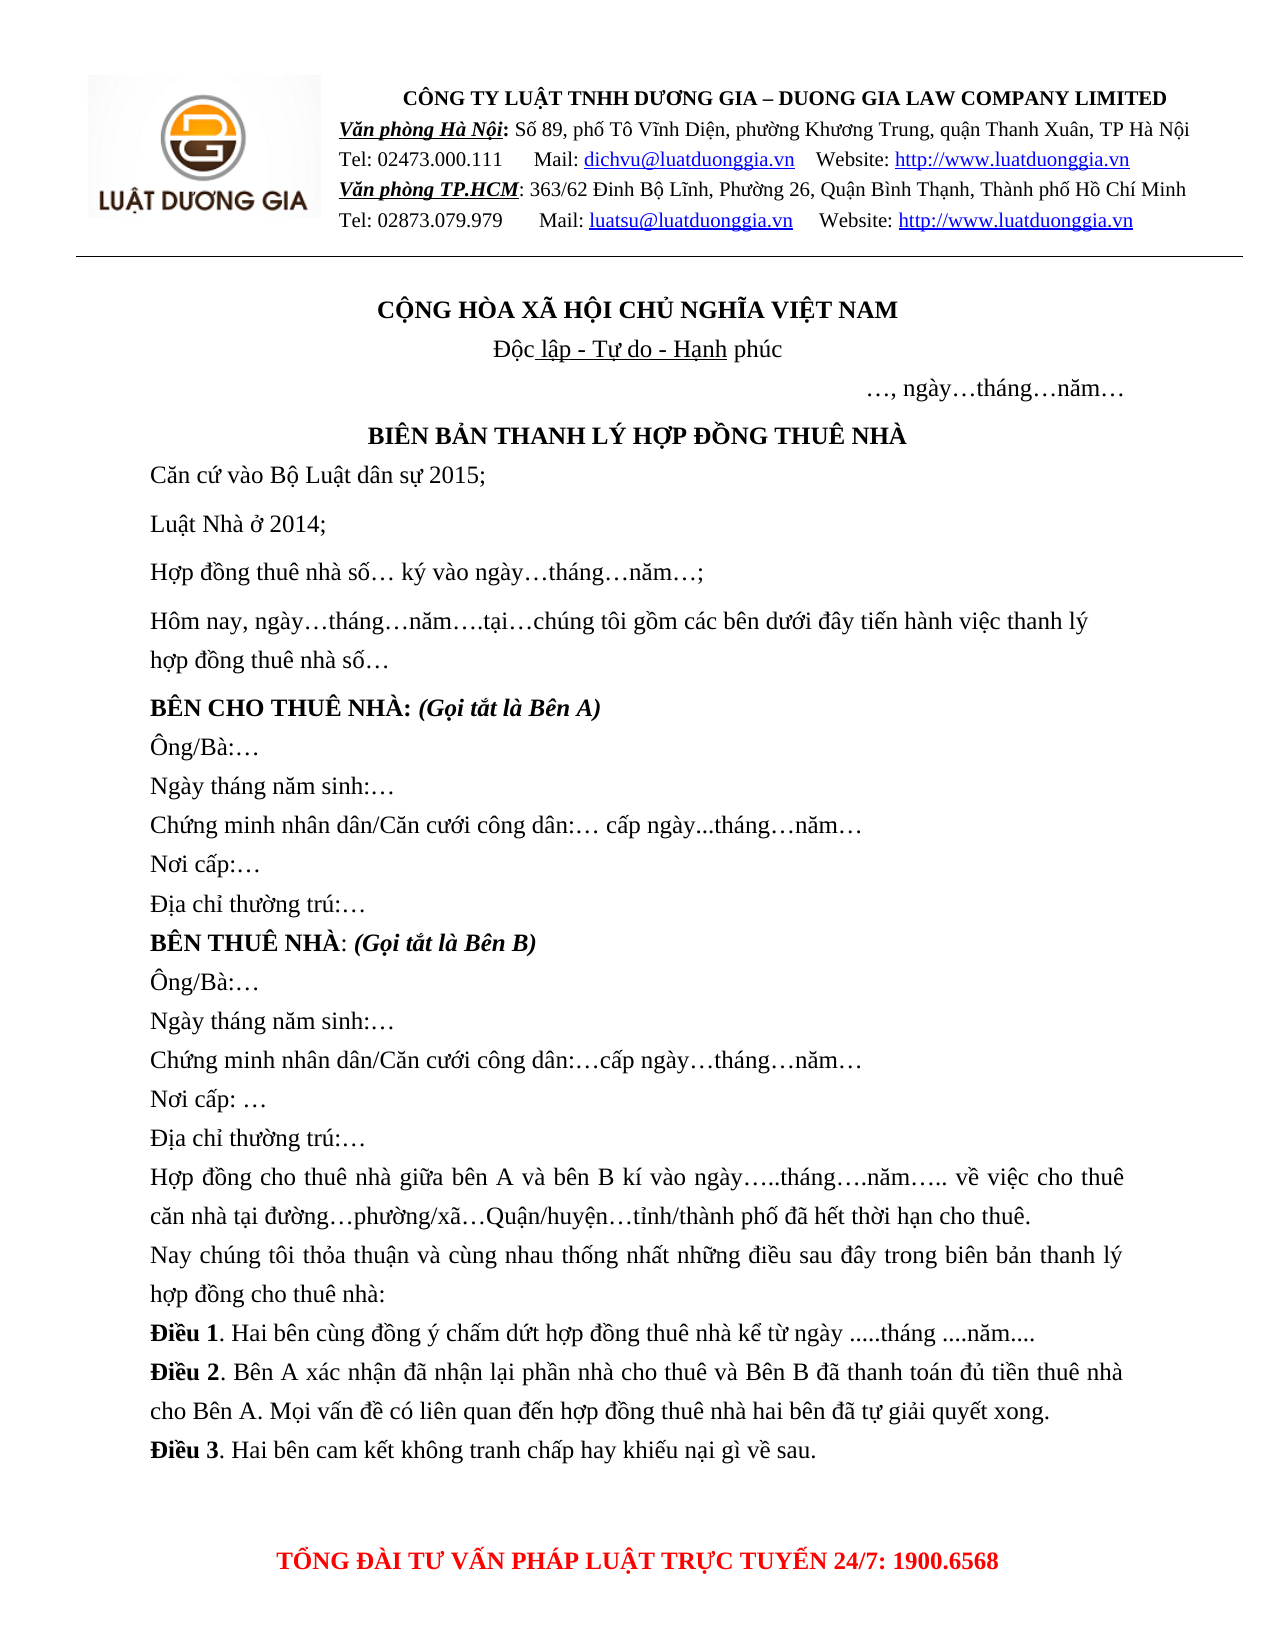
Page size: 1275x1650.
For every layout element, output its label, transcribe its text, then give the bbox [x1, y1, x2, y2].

text Ngày tháng năm sinh:… [150, 996, 1125, 1034]
text …, ngày…tháng…năm… [150, 363, 1125, 402]
text Ông/Bà:… [150, 956, 1125, 996]
text Hợp đồng thuê nhà số… ký vào ngày…tháng…năm…; [150, 547, 1125, 586]
text BÊN CHO THUÊ NHÀ: (Gọi tắt là Bên A) [150, 683, 1125, 722]
text Độc lập - Tự do - Hạnh phúc [150, 324, 1125, 363]
text Luật Nhà ở 2014; [150, 499, 1125, 538]
picture [87, 75, 322, 218]
text Điều 3. Hai bên cam kết không tranh chấp hay khiếu nại gì về sau. [150, 1425, 1125, 1464]
text Nơi cấp: … [150, 1074, 1125, 1113]
text Địa chỉ thường trú:… [150, 1113, 1125, 1152]
text CỘNG HÒA XÃ HỘI CHỦ NGHĨA VIỆT NAM [150, 284, 1125, 324]
text Địa chỉ thường trú:… [150, 878, 1125, 917]
text BÊN THUÊ NHÀ: (Gọi tắt là Bên B) [150, 917, 1125, 956]
text Ngày tháng năm sinh:… [150, 761, 1125, 800]
text Điều 1. Hai bên cùng đồng ý chấm dứt hợp đồng thuê nhà kể từ ngày .....tháng ....năm.... [150, 1308, 1125, 1347]
text Căn cứ vào Bộ Luật dân sự 2015; [150, 450, 1125, 489]
text Ông/Bà:… [150, 722, 1125, 761]
text BIÊN BẢN THANH LÝ HỢP ĐỒNG THUÊ NHÀ [150, 411, 1125, 450]
text Điều 2. Bên A xác nhận đã nhận lại phần nhà cho thuê và Bên B đã thanh toán đủ tiền thuê nhà cho Bên A. Mọi vấn đề có liên quan đến hợp đồng thuê nhà hai bên đã tự giải quyết xong. [150, 1347, 1125, 1425]
text Hợp đồng cho thuê nhà giữa bên A và bên B kí vào ngày…..tháng….năm….. về việc cho thuê căn nhà tại đường…phường/xã…Quận/huyện…tỉnh/thành phố đã hết thời hạn cho thuê. [150, 1152, 1125, 1230]
text Chứng minh nhân dân/Căn cưới công dân:…cấp ngày…tháng…năm… [150, 1034, 1125, 1074]
text Hôm nay, ngày…tháng…năm….tại…chúng tôi gồm các bên dưới đây tiến hành việc thanh lý hợp đồng thuê nhà số… [150, 596, 1125, 674]
text Nay chúng tôi thỏa thuận và cùng nhau thống nhất những điều sau đây trong biên bản thanh lý hợp đồng cho thuê nhà: [150, 1230, 1125, 1308]
text Nơi cấp:… [150, 839, 1125, 878]
text Chứng minh nhân dân/Căn cưới công dân:… cấp ngày...tháng…năm… [150, 800, 1125, 839]
